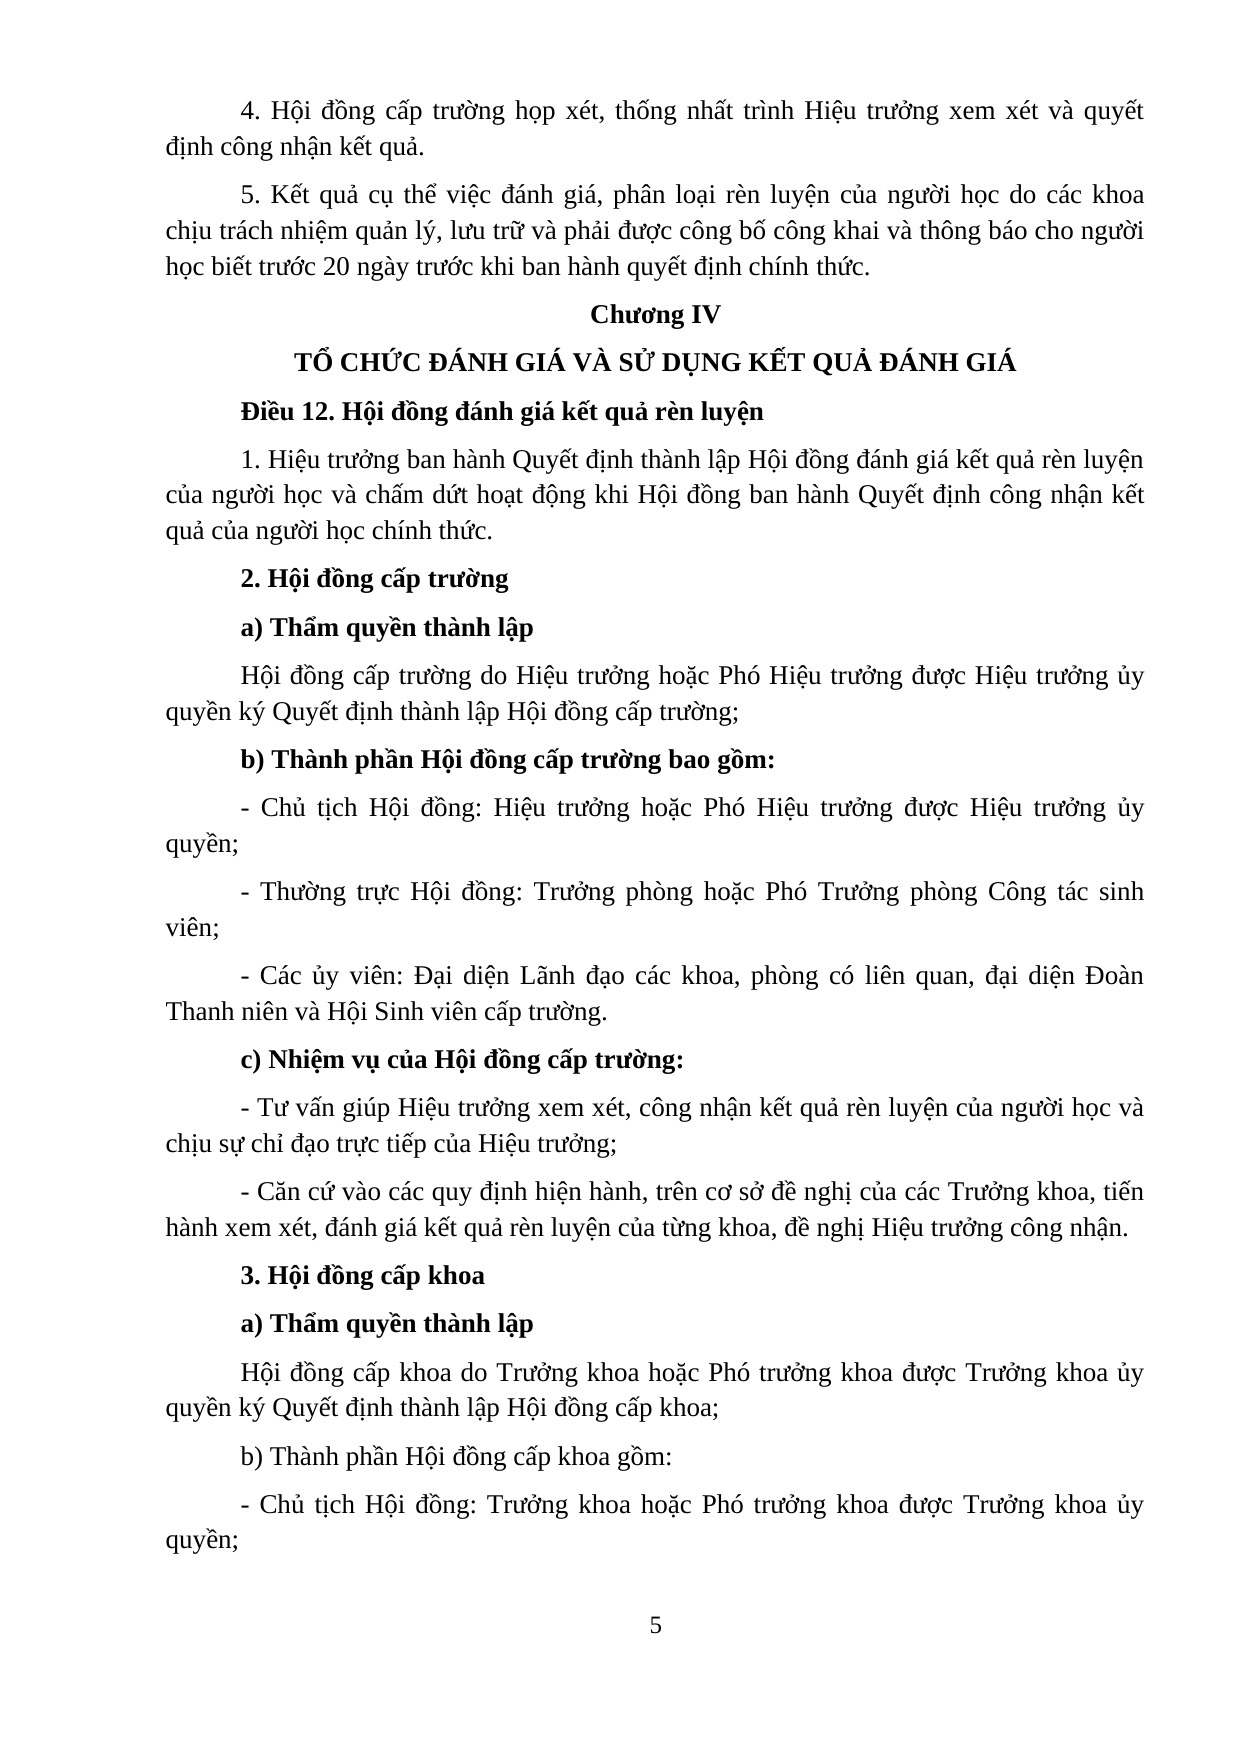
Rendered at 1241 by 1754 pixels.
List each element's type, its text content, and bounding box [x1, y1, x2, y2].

text - Các ủy viên: Đại diện Lãnh đạo các khoa, phòng có liên quan, đại diện Đoàn Thanh niên và Hội Sinh viên cấp trường. [165, 959, 1146, 1026]
text Chương IV [165, 298, 1146, 329]
text - Tư vấn giúp Hiệu trưởng xem xét, công nhận kết quả rèn luyện của người học và chịu sự chỉ đạo trực tiếp của Hiệu trưởng; [165, 1091, 1146, 1158]
text c) Nhiệm vụ của Hội đồng cấp trường: [165, 1043, 1146, 1074]
text 4. Hội đồng cấp trường họp xét, thống nhất trình Hiệu trưởng xem xét và quyết định công nhận kết quả. [165, 94, 1146, 161]
text 1. Hiệu trưởng ban hành Quyết định thành lập Hội đồng đánh giá kết quả rèn luyện của người học và chấm dứt hoạt động khi Hội đồng ban hành Quyết định công nhận kết quả của người học chính thức. [165, 443, 1146, 545]
text - Thường trực Hội đồng: Trưởng phòng hoặc Phó Trưởng phòng Công tác sinh viên; [165, 875, 1146, 942]
text b) Thành phần Hội đồng cấp khoa gồm: [165, 1439, 1146, 1471]
text b) Thành phần Hội đồng cấp trường bao gồm: [165, 743, 1146, 774]
text - Căn cứ vào các quy định hiện hành, trên cơ sở đề nghị của các Trưởng khoa, tiến hành xem xét, đánh giá kết quả rèn luyện của từng khoa, đề nghị Hiệu trưởng công nhận. [165, 1175, 1146, 1242]
text TỔ CHỨC ĐÁNH GIÁ VÀ SỬ DỤNG KẾT QUẢ ĐÁNH GIÁ [165, 346, 1146, 377]
text 5. Kết quả cụ thể việc đánh giá, phân loại rèn luyện của người học do các khoa chịu trách nhiệm quản lý, lưu trữ và phải được công bố công khai và thông báo cho người học biết trước 20 ngày trước khi ban hành quyết định chính thức. [165, 178, 1146, 281]
text - Chủ tịch Hội đồng: Hiệu trưởng hoặc Phó Hiệu trưởng được Hiệu trưởng ủy quyền; [165, 791, 1146, 858]
text 2. Hội đồng cấp trường [165, 562, 1146, 594]
text a) Thẩm quyền thành lập [165, 611, 1146, 642]
text Hội đồng cấp trường do Hiệu trưởng hoặc Phó Hiệu trưởng được Hiệu trưởng ủy quyền ký Quyết định thành lập Hội đồng cấp trường; [165, 659, 1146, 726]
text 3. Hội đồng cấp khoa [165, 1259, 1146, 1290]
text Điều 12. Hội đồng đánh giá kết quả rèn luyện [165, 394, 1146, 426]
text a) Thẩm quyền thành lập [165, 1307, 1146, 1338]
text - Chủ tịch Hội đồng: Trưởng khoa hoặc Phó trưởng khoa được Trưởng khoa ủy quyền; [165, 1488, 1146, 1555]
text Hội đồng cấp khoa do Trưởng khoa hoặc Phó trưởng khoa được Trưởng khoa ủy quyền ký Quyết định thành lập Hội đồng cấp khoa; [165, 1356, 1146, 1422]
